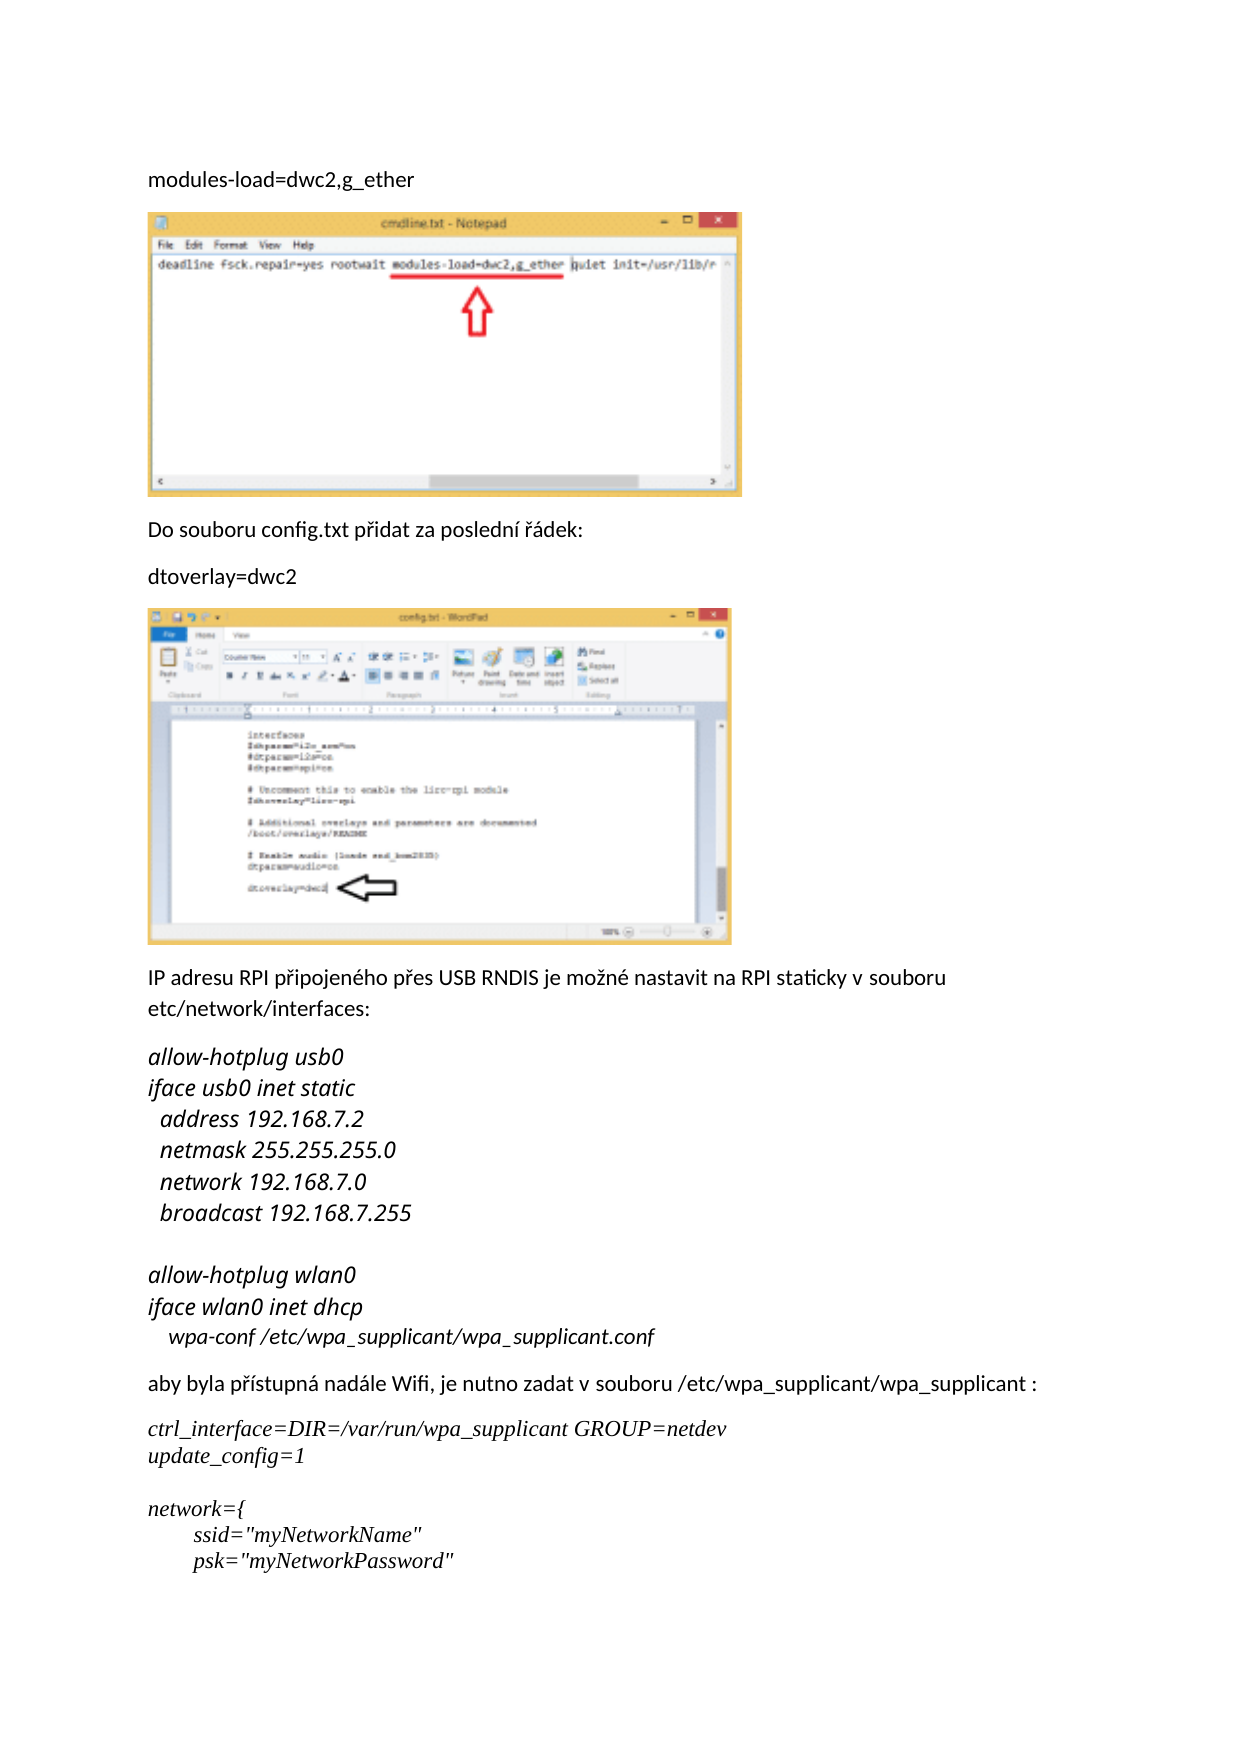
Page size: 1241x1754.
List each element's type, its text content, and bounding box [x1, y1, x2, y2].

picture [147, 608, 732, 945]
text modules-load=dwc2,g_ether [148, 165, 1122, 193]
picture [147, 212, 743, 497]
text psk="myNetworkPassword" [148, 1547, 1122, 1574]
text wpa-conf /etc/wpa_supplicant/wpa_supplicant.conf [148, 1322, 1122, 1350]
text IP adresu RPI připojeného přes USB RNDIS je možné nastavit na RPI staticky v souboru etc/network/interfaces: [148, 963, 1122, 1022]
text aby byla přístupná nadále Wifi, je nutno zadat v souboru /etc/wpa_supplicant/wpa_supplicant : [148, 1369, 1122, 1397]
text ssid="myNetworkName" [148, 1521, 1122, 1547]
text update_config=1 [148, 1442, 1122, 1468]
text netmask 255.255.255.0 [148, 1134, 1122, 1166]
text network 192.168.7.0 [148, 1166, 1122, 1197]
text allow-hotplug wlan0 [148, 1259, 1122, 1291]
text address 192.168.7.2 [148, 1103, 1122, 1134]
text ctrl_interface=DIR=/var/run/wpa_supplicant GROUP=netdev [148, 1416, 1122, 1442]
text iface usb0 inet static [148, 1072, 1122, 1103]
text network={ [148, 1494, 1122, 1521]
text Do souboru config.txt přidat za poslední řádek: [148, 515, 1122, 543]
text iface wlan0 inet dhcp [148, 1291, 1122, 1322]
text dtoverlay=dwc2 [148, 562, 1122, 590]
text broadcast 192.168.7.255 [148, 1197, 1122, 1228]
text allow-hotplug usb0 [148, 1041, 1122, 1072]
